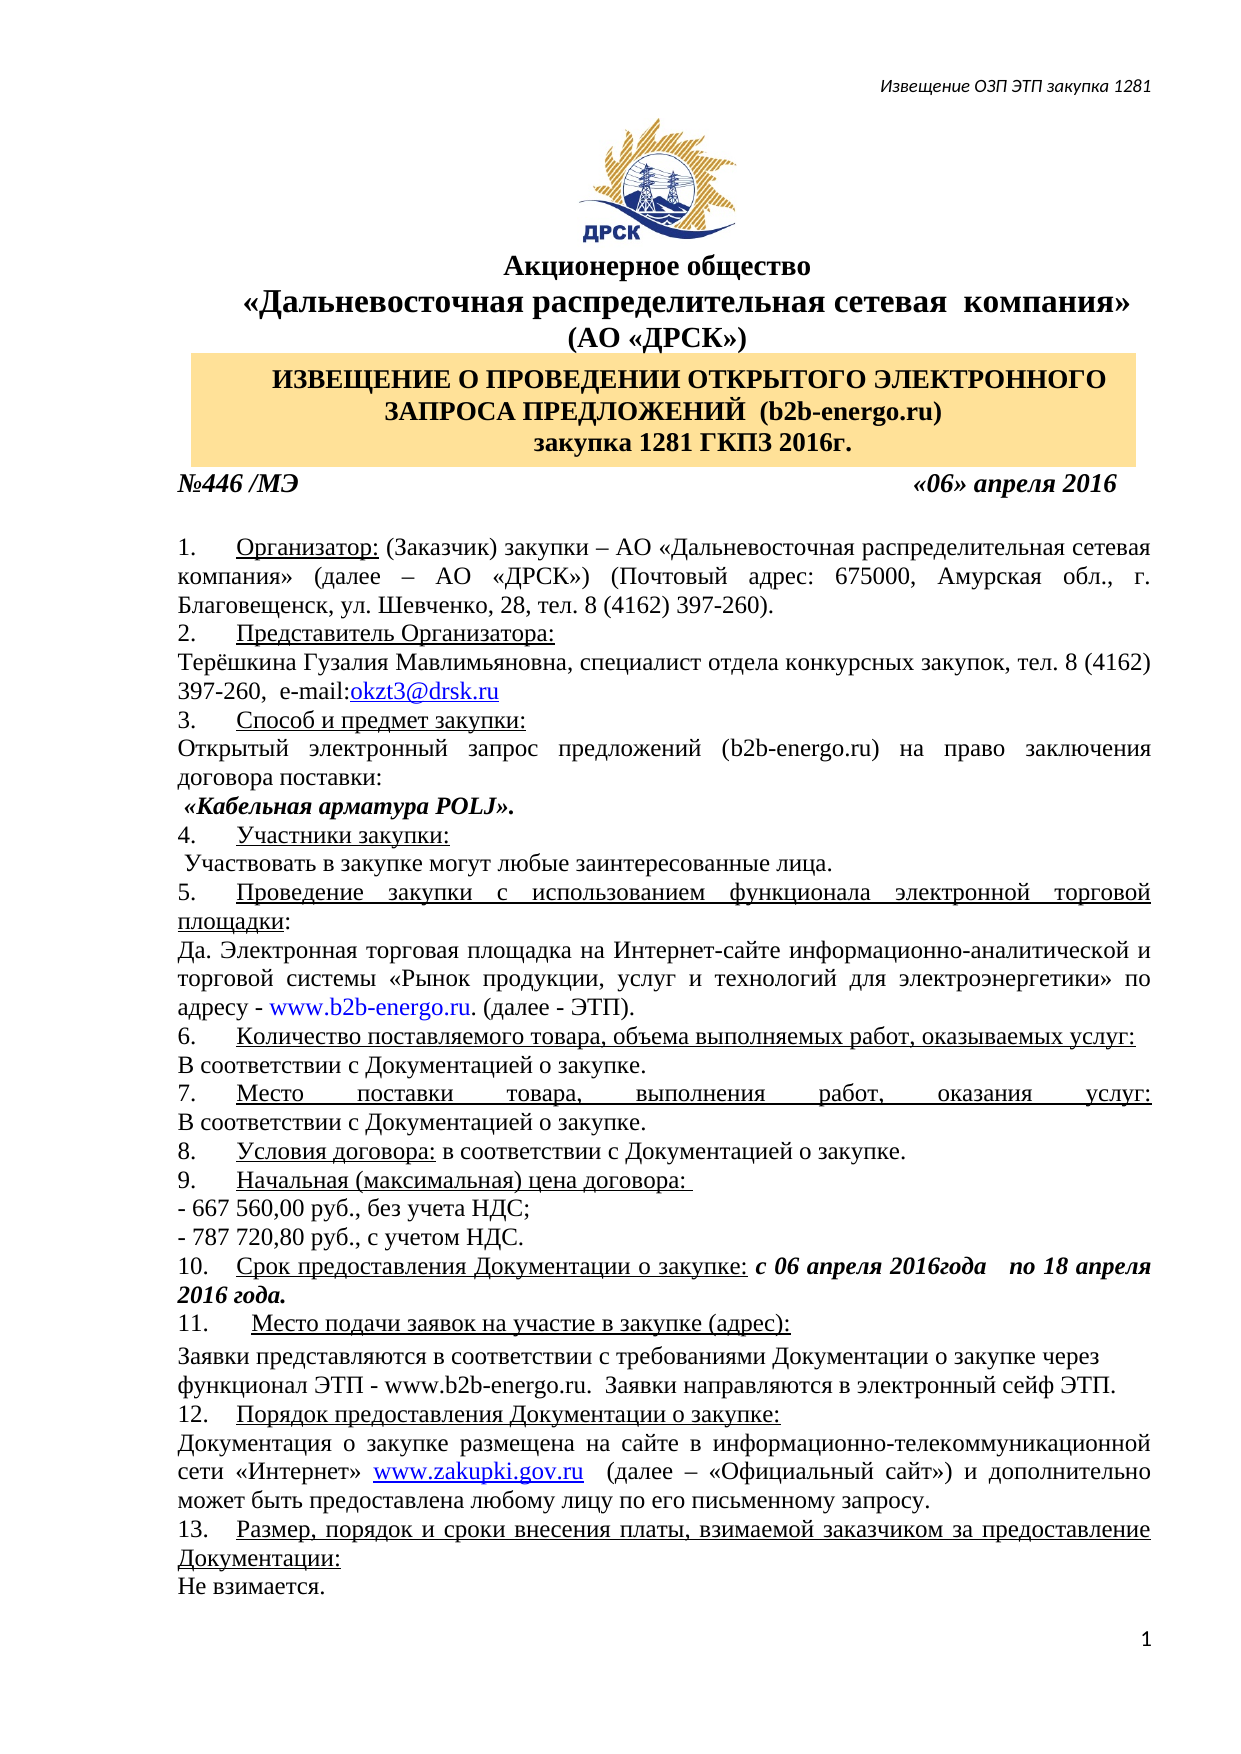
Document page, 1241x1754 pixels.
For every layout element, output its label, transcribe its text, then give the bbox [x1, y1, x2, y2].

list Проведение закупки с использованием функционала электронной торговой площадки: [177, 877, 1152, 935]
list Участники закупки: [177, 820, 1152, 848]
list Представитель Организатора: [177, 618, 1152, 647]
list В соответствии с Документацией о закупке. [177, 1050, 1152, 1078]
list Не взимается. [177, 1571, 1152, 1600]
list Заявки представляются в соответствии с требованиями Документации о закупке через функционал ЭТП - www.b2b-energo.ru. Заявки направляются в электронный сейф ЭТП. [177, 1341, 1152, 1399]
table_header №446 /МЭ [166, 468, 664, 499]
list Да. Электронная торговая площадка на Интернет-сайте информационно-аналитической и торговой системы «Рынок продукции, услуг и технологий для электроэнергетики» по адресу - www.b2b-energo.ru. (далее - ЭТП). [177, 935, 1152, 1021]
text Акционерное общество [177, 248, 1137, 281]
picture [577, 118, 737, 248]
table_header «06» апреля 2016 [664, 468, 1163, 499]
list Срок предоставления Документации о закупке: с 06 апреля 2016года по 18 апреля 2016 года. [177, 1251, 1152, 1308]
list Организатор: (Заказчик) закупки – АО «Дальневосточная распределительная сетевая компания» (далее – АО «ДРСК») (Почтовый адрес: 675000, Амурская обл., г. Благовещенск, ул. Шевченко, 28, тел. 8 (4162) 397-260). [177, 532, 1152, 618]
text - 787 720,80 руб., с учетом НДС. [177, 1222, 1152, 1251]
list Открытый электронный запрос предложений (b2b-energo.ru) на право заключения договора поставки: [177, 733, 1152, 791]
list Количество поставляемого товара, объема выполняемых работ, оказываемых услуг: [177, 1021, 1152, 1050]
list Место поставки товара, выполнения работ, оказания услуг: В соответствии с Документацией о закупке. [177, 1078, 1152, 1136]
list Место подачи заявок на участие в закупке (адрес): [177, 1308, 1152, 1337]
text (АО «ДРСК») [177, 320, 1137, 353]
list Участвовать в закупке могут любые заинтересованные лица. [177, 848, 1152, 877]
list Документация о закупке размещена на сайте в информационно-телекоммуникационной сети «Интернет» www.zakupki.gov.ru (далее – «Официальный сайт») и дополнительно может быть предоставлена любому лицу по его письменному запросу. [177, 1428, 1152, 1514]
list Терёшкина Гузалия Мавлимьяновна, специалист отдела конкурсных закупок, тел. 8 (4162) 397-260, e-mail:okzt3@drsk.ru [177, 647, 1152, 705]
text «Дальневосточная распределительная сетевая компания» [177, 281, 1137, 320]
table_header ИЗВЕЩЕНИЕ О ПРОВЕДЕНИИ ОТКРЫТОГО ЭЛЕКТРОННОГО ЗАПРОСА ПРЕДЛОЖЕНИЙ (b2b-energo.ru) закупка 1281 ГКПЗ 2016г. [191, 353, 1136, 467]
list «Кабельная арматура POLJ». [177, 791, 1152, 820]
list Условия договора: в соответствии с Документацией о закупке. [177, 1136, 1152, 1165]
list Начальная (максимальная) цена договора: [177, 1165, 1152, 1193]
text - 667 560,00 руб., без учета НДС; [177, 1193, 1152, 1222]
list Размер, порядок и сроки внесения платы, взимаемой заказчиком за предоставление Документации: [177, 1514, 1152, 1571]
list Порядок предоставления Документации о закупке: [177, 1399, 1152, 1428]
list Способ и предмет закупки: [177, 705, 1152, 733]
